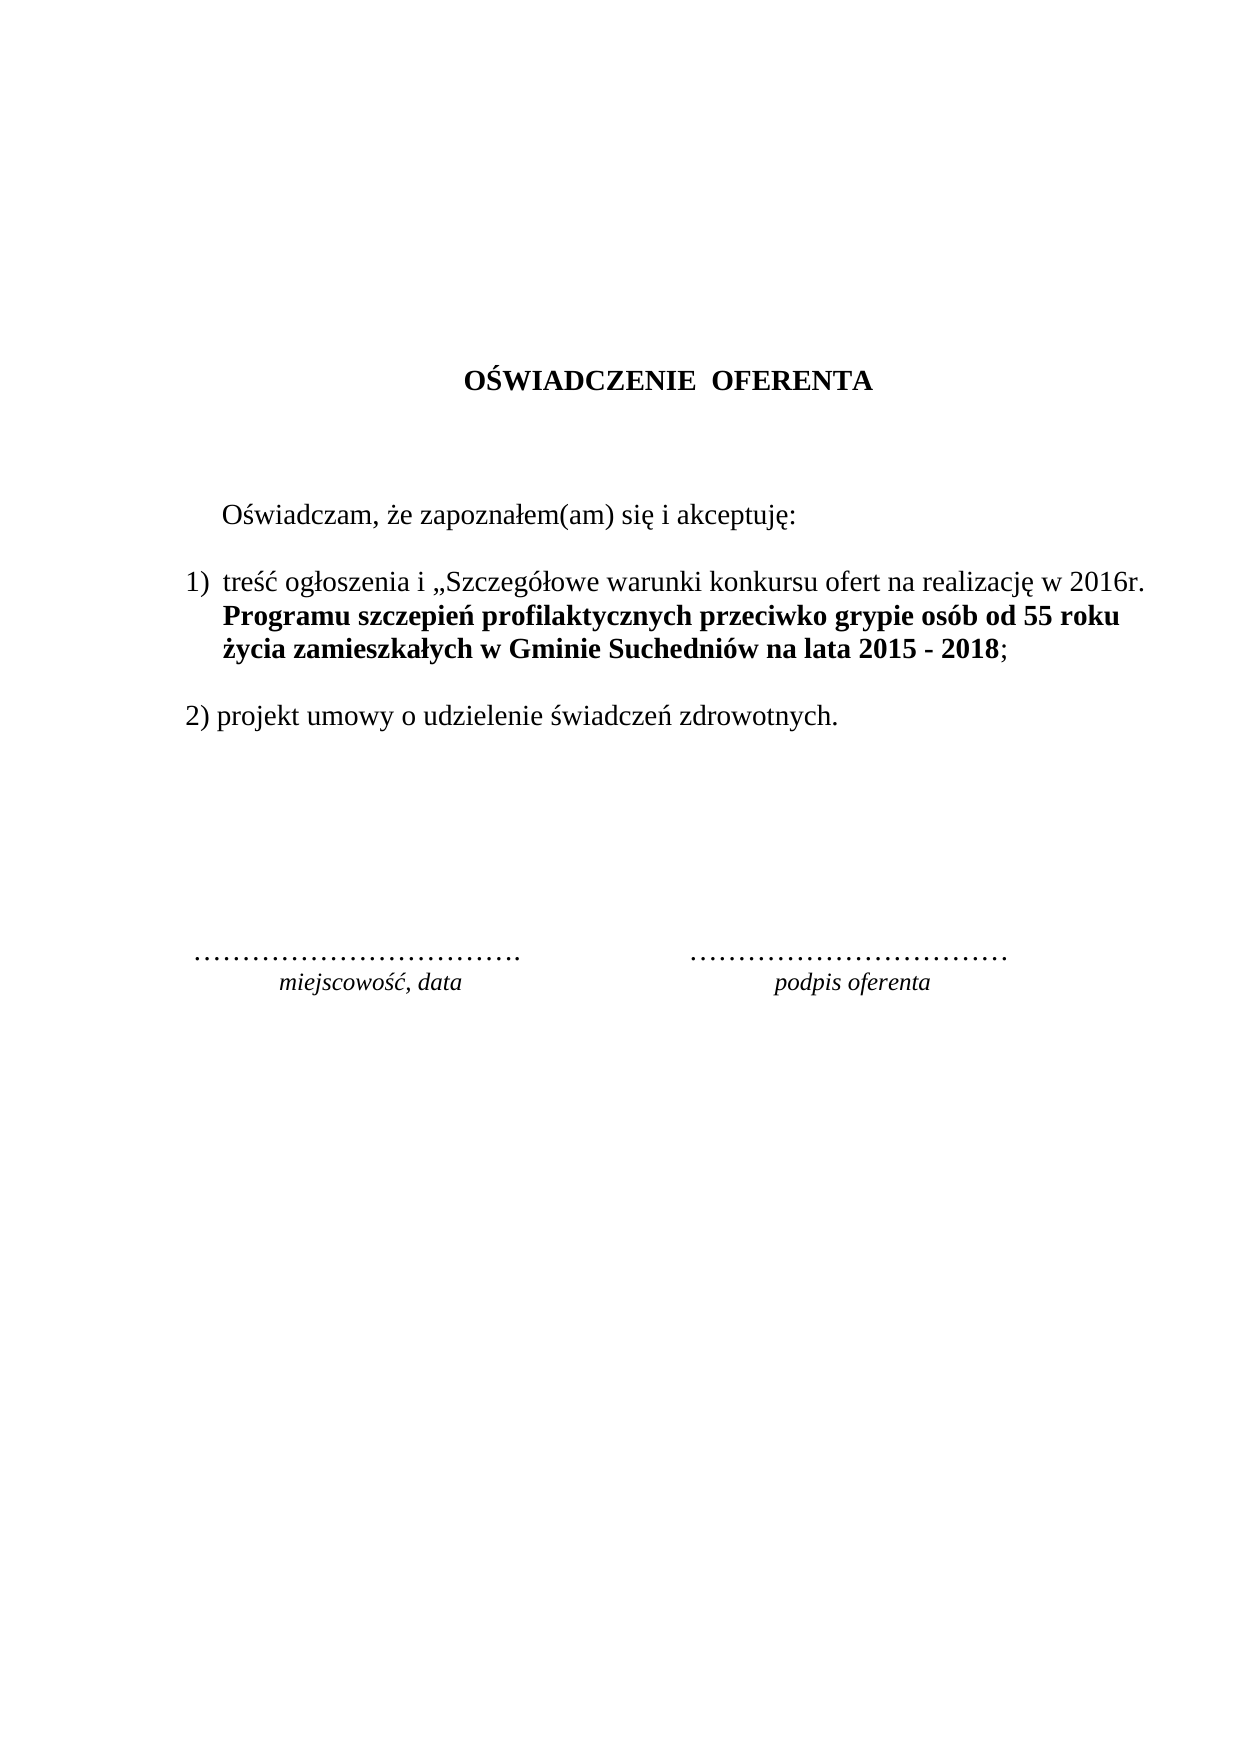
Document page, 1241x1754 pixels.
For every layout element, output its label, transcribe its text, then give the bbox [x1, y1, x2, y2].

text ……………………………. …………………………… [185, 933, 1152, 967]
text 2) projekt umowy o udzielenie świadczeń zdrowotnych. [185, 698, 1152, 732]
text miejscowość, data podpis oferenta [185, 967, 1152, 995]
text Oświadczam, że zapoznałem(am) się i akceptuję: [185, 497, 1152, 531]
text OŚWIADCZENIE OFERENTA [185, 363, 1152, 396]
list treść ogłoszenia i „Szczegółowe warunki konkursu ofert na realizację w 2016r. Programu szczepień profilaktycznych przeciwko grypie osób od 55 roku życia zamieszkałych w Gminie Suchedniów na lata 2015 - 2018; [185, 564, 1152, 665]
